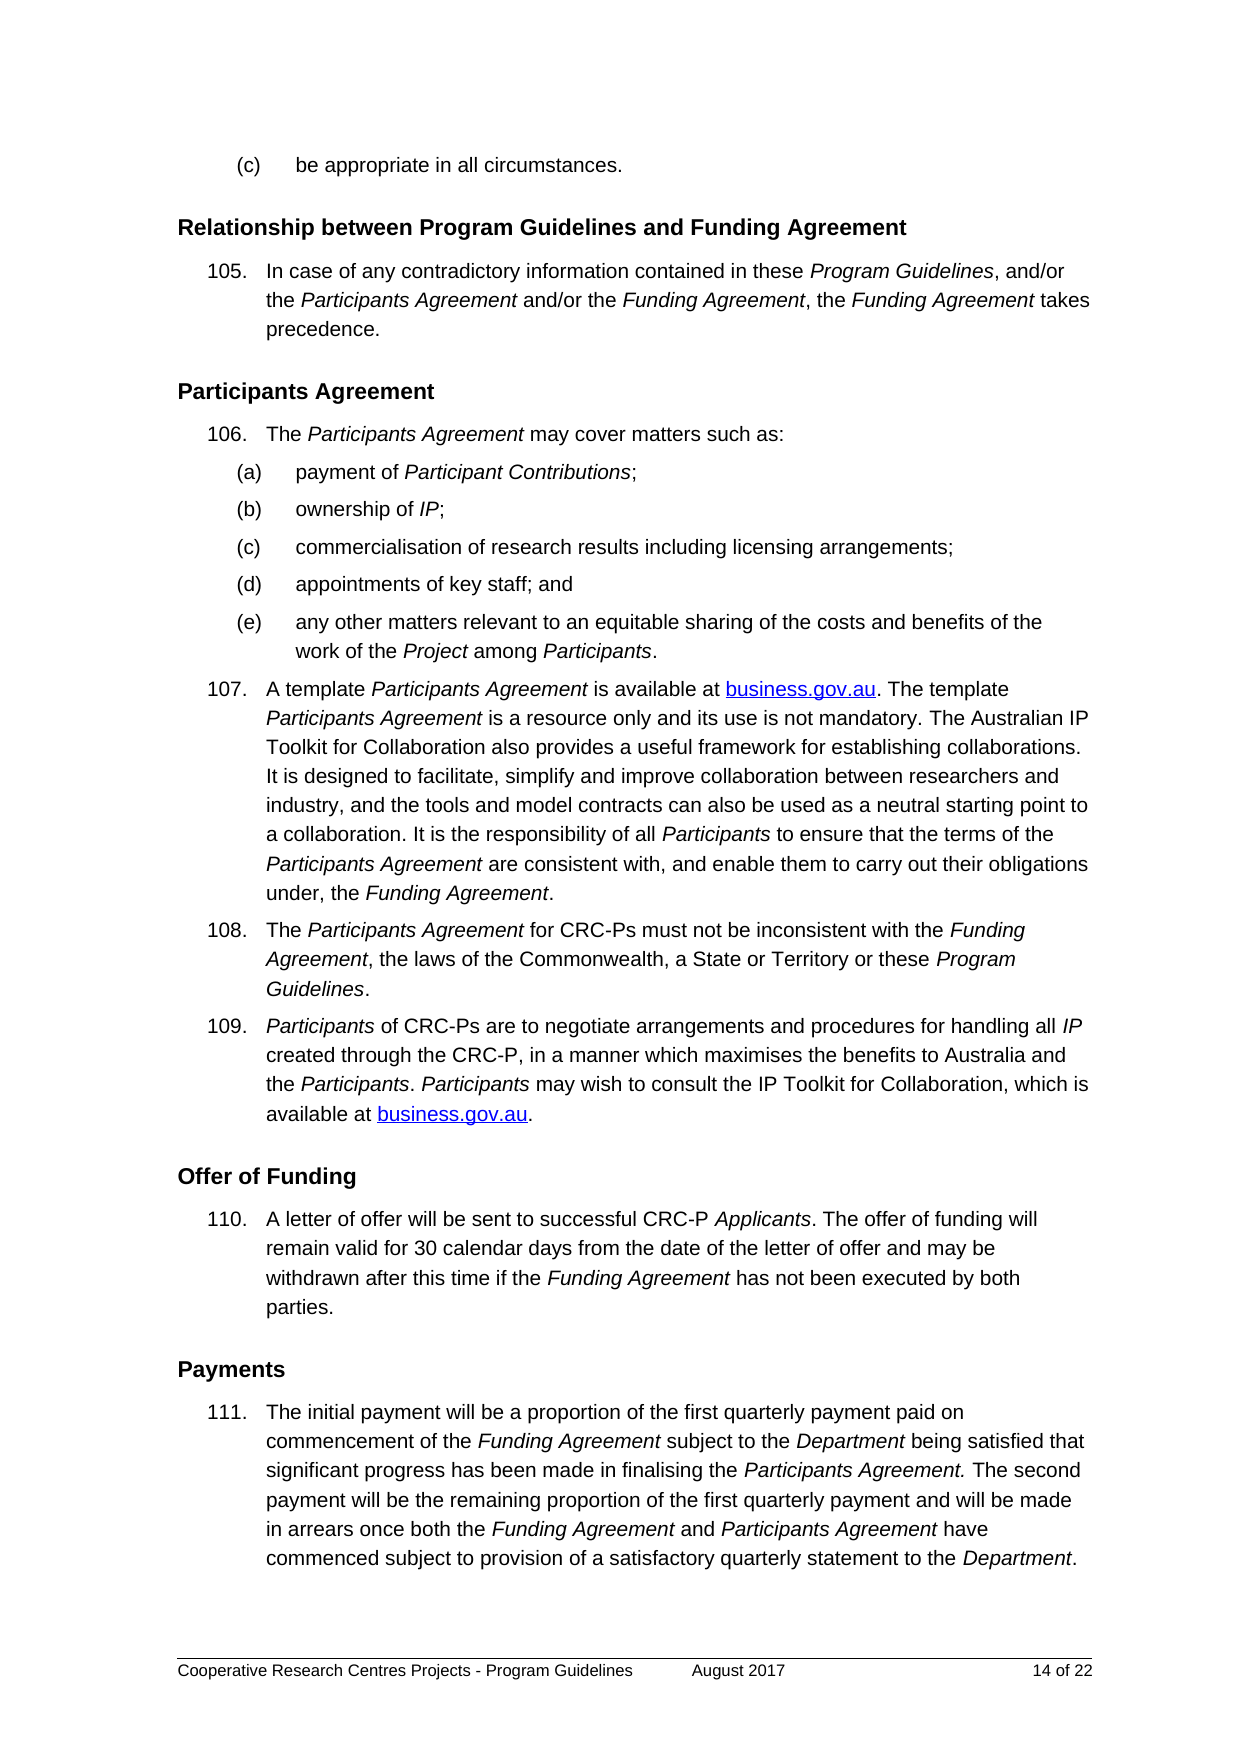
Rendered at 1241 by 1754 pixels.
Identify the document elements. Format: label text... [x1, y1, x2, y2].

list The Participants Agreement may cover matters such as: [207, 417, 1092, 446]
list be appropriate in all circumstances. [236, 148, 1092, 177]
subtitle Offer of Funding [177, 1163, 1092, 1189]
list payment of Participant Contributions; [236, 454, 1092, 484]
list ownership of IP; [236, 492, 1092, 521]
list In case of any contradictory information contained in these Program Guidelines, and/or the Participants Agreement and/or the Funding Agreement, the Funding Agreement takes precedence. [207, 253, 1092, 341]
list appointments of key staff; and [236, 567, 1092, 596]
list any other matters relevant to an equitable sharing of the costs and benefits of the work of the Project among Participants. [236, 604, 1092, 663]
subtitle Participants Agreement [177, 378, 1092, 404]
list Participants of CRC-Ps are to negotiate arrangements and procedures for handling all IP created through the CRC-P, in a manner which maximises the benefits to Australia and the Participants. Participants may wish to consult the IP Toolkit for Collaboration, which is available at business.gov.au. [207, 1009, 1092, 1125]
subtitle Payments [177, 1356, 1092, 1382]
list The initial payment will be a proportion of the first quarterly payment paid on commencement of the Funding Agreement subject to the Department being satisfied that significant progress has been made in finalising the Participants Agreement. The second payment will be the remaining proportion of the first quarterly payment and will be made in arrears once both the Funding Agreement and Participants Agreement have commenced subject to provision of a satisfactory quarterly statement to the Department. [207, 1395, 1092, 1570]
list A letter of offer will be sent to successful CRC-P Applicants. The offer of funding will remain valid for 30 calendar days from the date of the letter of offer and may be withdrawn after this time if the Funding Agreement has not been executed by both parties. [207, 1202, 1092, 1318]
subtitle Relationship between Program Guidelines and Funding Agreement [177, 214, 1092, 241]
list The Participants Agreement for CRC-Ps must not be inconsistent with the Funding Agreement, the laws of the Commonwealth, a State or Territory or these Program Guidelines. [207, 913, 1092, 1000]
list A template Participants Agreement is available at business.gov.au. The template Participants Agreement is a resource only and its use is not mandatory. The Australian IP Toolkit for Collaboration also provides a useful framework for establishing collaborations. It is designed to facilitate, simplify and improve collaboration between researchers and industry, and the tools and model contracts can also be used as a neutral starting point to a collaboration. It is the responsibility of all Participants to ensure that the terms of the Participants Agreement are consistent with, and enable them to carry out their obligations under, the Funding Agreement. [207, 671, 1092, 904]
list commercialisation of research results including licensing arrangements; [236, 529, 1092, 559]
